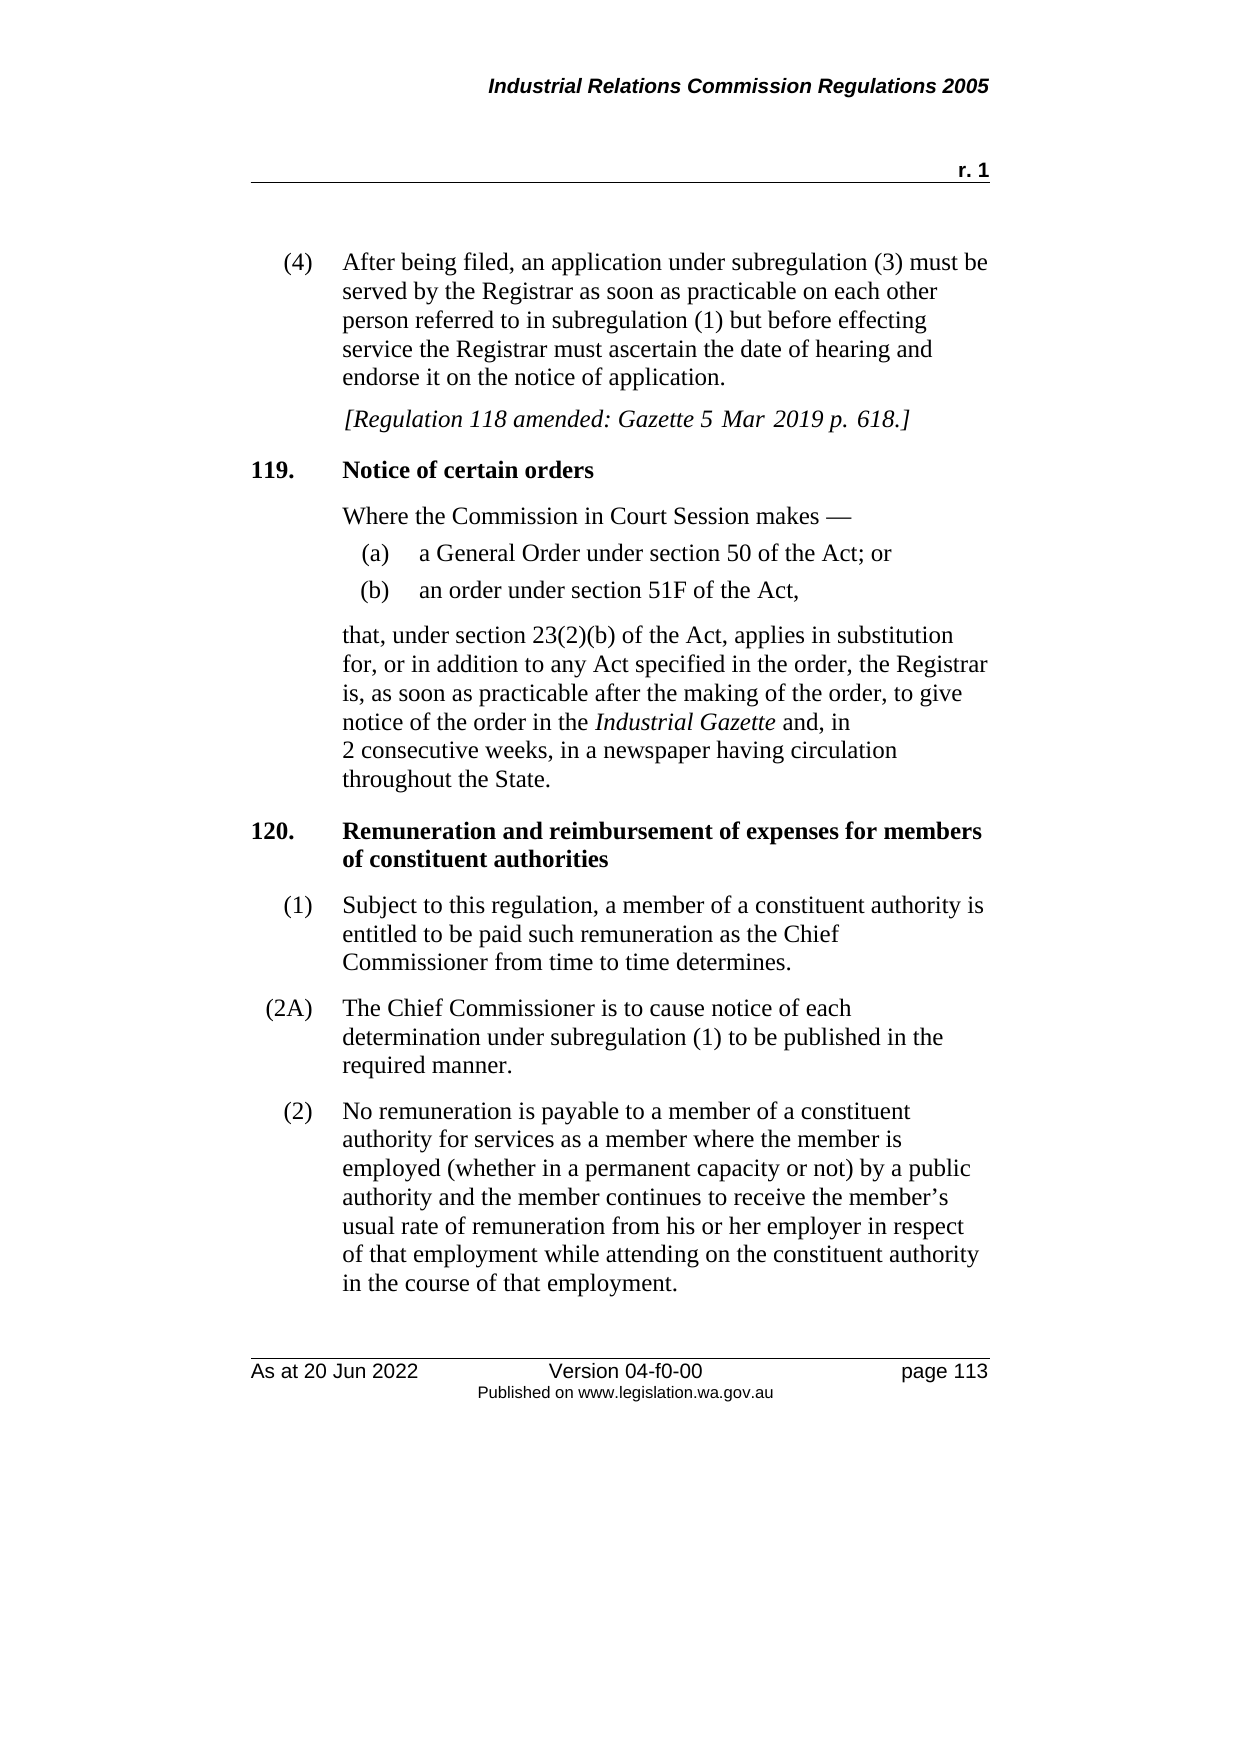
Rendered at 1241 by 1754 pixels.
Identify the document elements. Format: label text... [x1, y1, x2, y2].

text (2) No remuneration is payable to a member of a constituent authority for services as a member where the member is employed (whether in a permanent capacity or not) by a public authority and the member continues to receive the member’s usual rate of remuneration from his or her employer in respect of that employment while attending on the constituent authority in the course of that employment. [251, 1096, 990, 1297]
subtitle 119. Notice of certain orders [251, 455, 990, 484]
text (1) Subject to this regulation, a member of a constituent authority is entitled to be paid such remuneration as the Chief Commissioner from time to time determines. [251, 890, 990, 976]
text (b) an order under section 51F of the Act, [251, 575, 990, 604]
text that, under section 23(2)(b) of the Act, applies in substitution for, or in addition to any Act specified in the order, the Registrar is, as soon as practicable after the making of the order, to give notice of the order in the Industrial Gazette and, in 2 consecutive weeks, in a newspaper having circulation throughout the State. [251, 620, 990, 793]
text Where the Commission in Court Session makes — [251, 501, 990, 529]
text (2A) The Chief Commissioner is to cause notice of each determination under subregulation (1) to be published in the required manner. [251, 993, 990, 1079]
text (4) After being filed, an application under subregulation (3) must be served by the Registrar as soon as practicable on each other person referred to in subregulation (1) but before effecting service the Registrar must ascertain the date of hearing and endorse it on the notice of application. [251, 247, 990, 391]
subtitle 120. Remuneration and reimbursement of expenses for members of constituent authorities [251, 816, 990, 873]
text [Regulation 118 amended: Gazette 5 Mar 2019 p. 618.] [251, 404, 990, 432]
text (a) a General Order under section 50 of the Act; or [251, 538, 990, 567]
